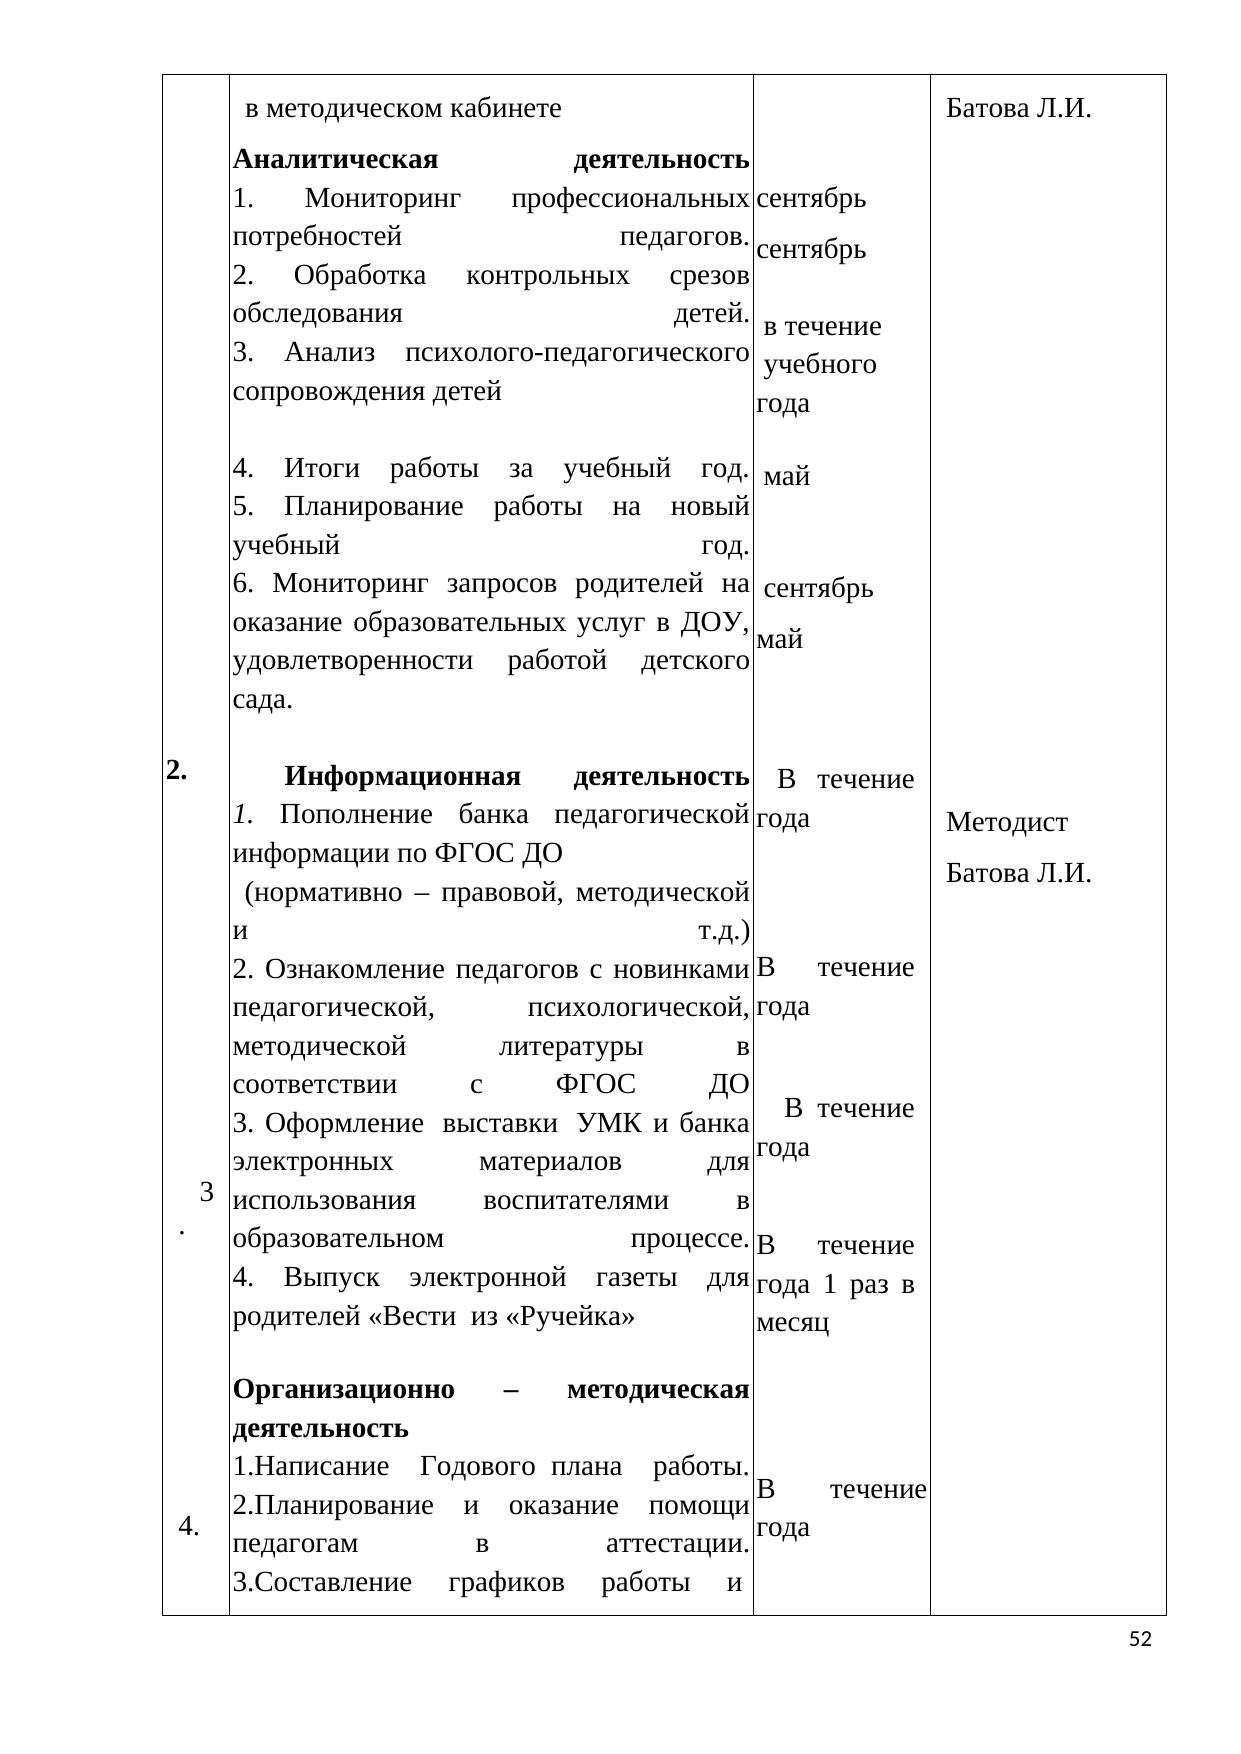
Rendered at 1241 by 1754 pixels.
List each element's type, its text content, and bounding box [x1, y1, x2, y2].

table_cell 1. 2. 3. 4. [163, 75, 229, 1614]
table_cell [931, 75, 1166, 1614]
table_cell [230, 75, 753, 1614]
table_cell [754, 75, 930, 1614]
